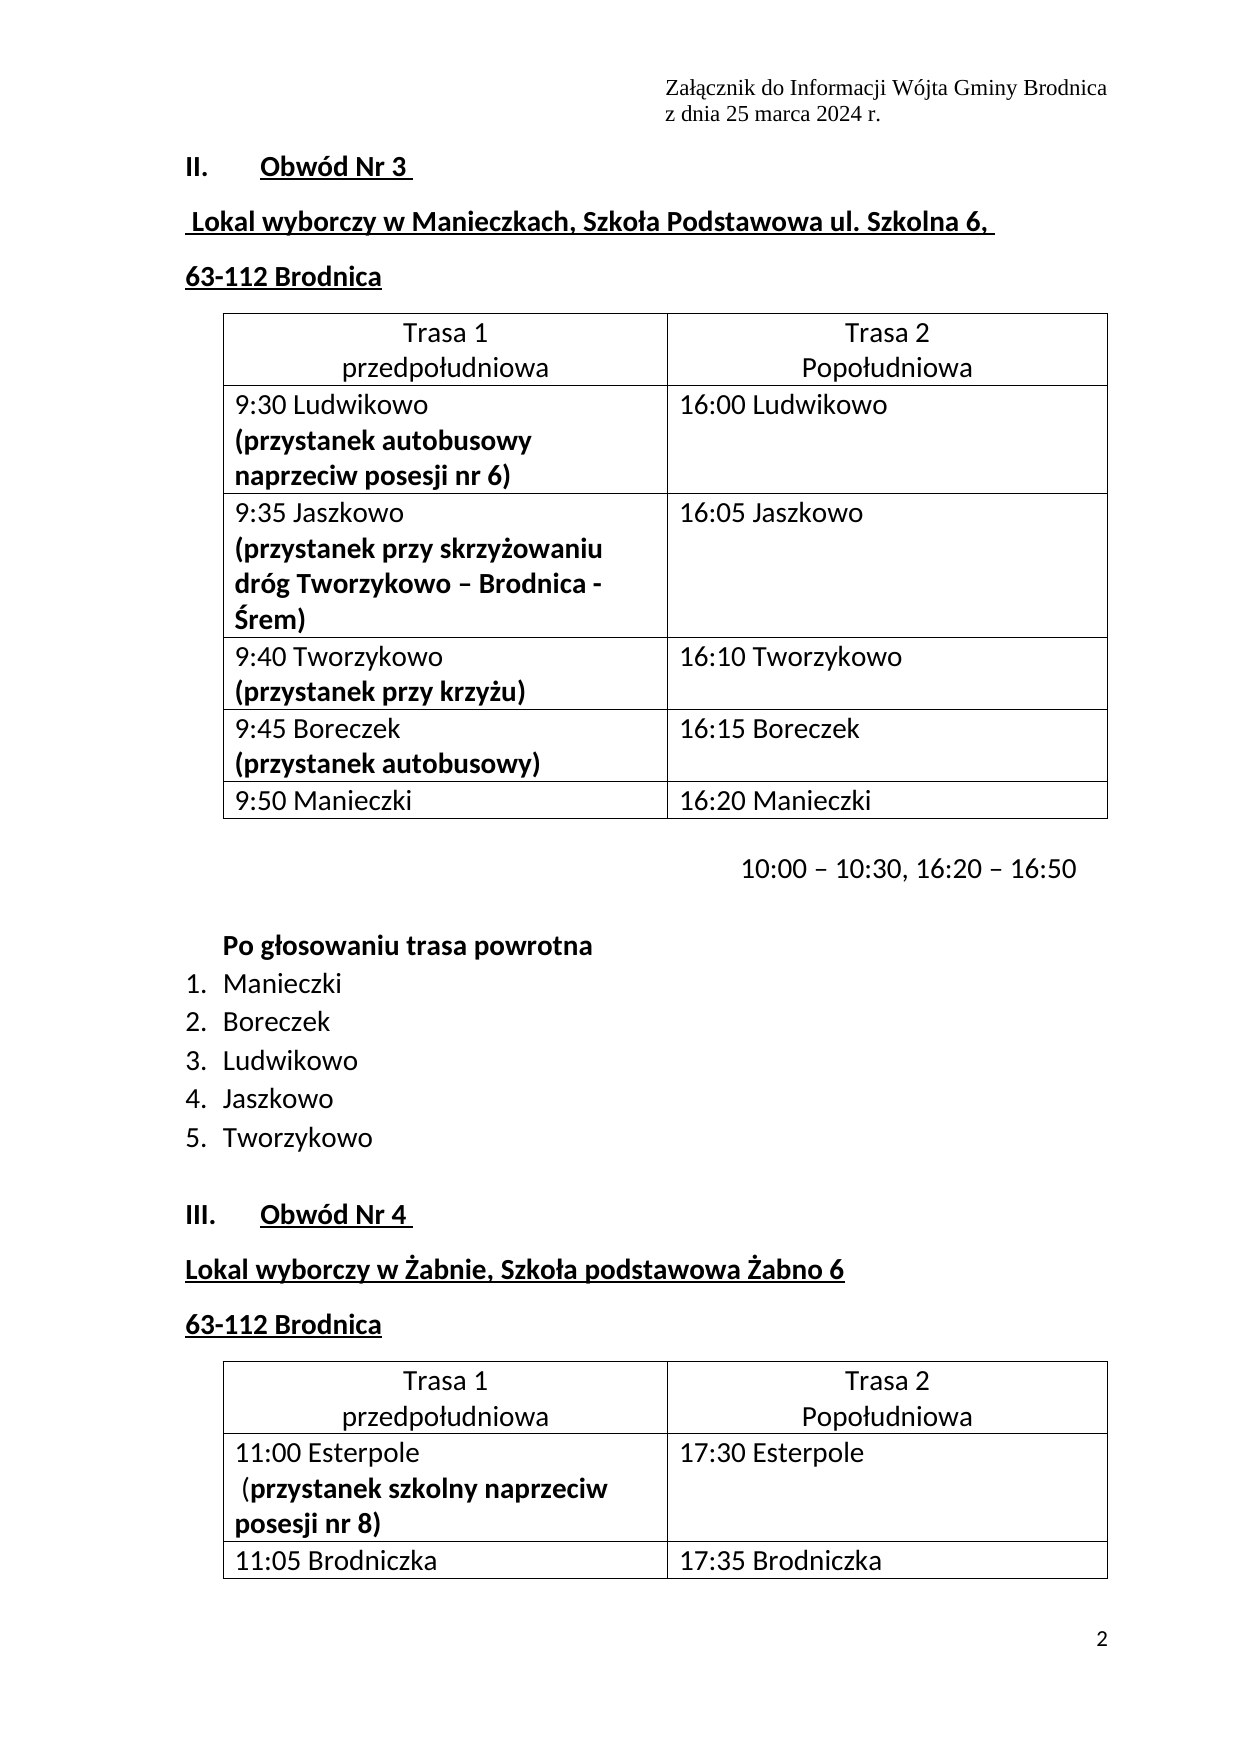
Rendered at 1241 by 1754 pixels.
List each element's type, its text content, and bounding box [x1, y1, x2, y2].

list Boreczek [185, 1003, 1107, 1039]
table_cell 11:00 Esterpole (przystanek szkolny naprzeciw posesji nr 8) [224, 1434, 667, 1541]
list Po głosowaniu trasa powrotna [223, 927, 1107, 962]
table_header Trasa 1 przedpołudniowa [224, 314, 667, 385]
text Lokal wyborczy w Manieczkach, Szkoła Podstawowa ul. Szkolna 6, [185, 203, 1107, 238]
table_header Trasa 2 Popołudniowa [668, 1362, 1107, 1433]
list Obwód Nr 4 [185, 1196, 1107, 1231]
table_cell 16:10 Tworzykowo [668, 638, 1107, 709]
table_cell 9:35 Jaszkowo (przystanek przy skrzyżowaniu dróg Tworzykowo – Brodnica - Śrem) [224, 494, 667, 637]
list Obwód Nr 3 [185, 148, 1107, 183]
table_cell 9:50 Manieczki [224, 782, 667, 818]
table_cell 9:30 Ludwikowo (przystanek autobusowy naprzeciw posesji nr 6) [224, 386, 667, 493]
list Jaszkowo [185, 1080, 1107, 1116]
table_cell 16:15 Boreczek [668, 710, 1107, 781]
text 63-112 Brodnica [185, 258, 1107, 293]
table_cell 9:40 Tworzykowo (przystanek przy krzyżu) [224, 638, 667, 709]
table_cell 9:45 Boreczek (przystanek autobusowy) [224, 710, 667, 781]
table_header Trasa 2 Popołudniowa [668, 314, 1107, 385]
list Ludwikowo [185, 1042, 1107, 1078]
table_cell 17:35 Brodniczka [668, 1542, 1107, 1578]
text Lokal wyborczy w Żabnie, Szkoła podstawowa Żabno 6 [185, 1251, 1107, 1286]
table_cell 17:30 Esterpole [668, 1434, 1107, 1541]
table_cell 16:00 Ludwikowo [668, 386, 1107, 493]
list Manieczki [185, 965, 1107, 1001]
list 10:00 – 10:30, 16:20 – 16:50 [223, 850, 1107, 885]
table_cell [224, 1542, 667, 1578]
text 63-112 Brodnica [185, 1306, 1107, 1342]
table_cell 16:05 Jaszkowo [668, 494, 1107, 637]
list Tworzykowo [185, 1119, 1107, 1154]
table_header Trasa 1 przedpołudniowa [224, 1362, 667, 1433]
table_cell 16:20 Manieczki [668, 782, 1107, 818]
